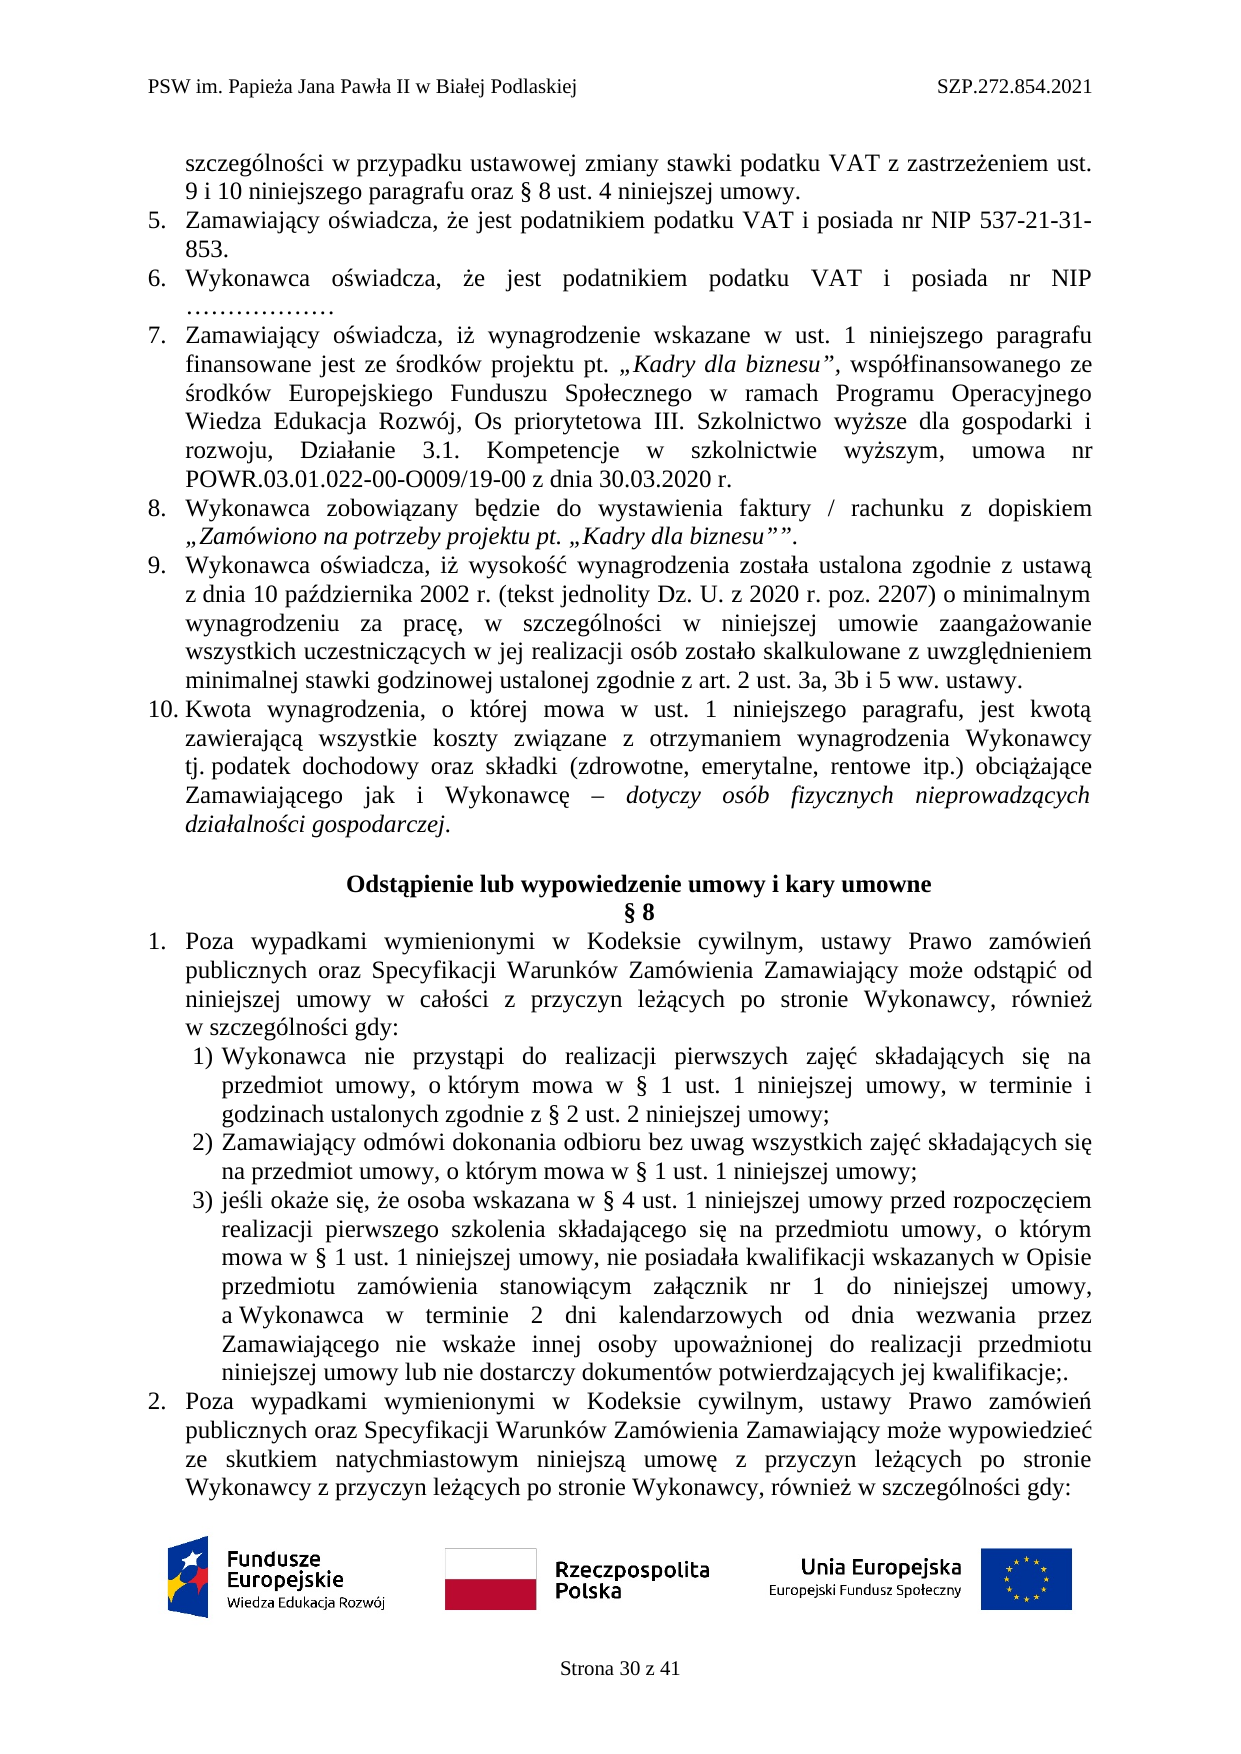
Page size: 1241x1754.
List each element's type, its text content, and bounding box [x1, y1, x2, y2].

list Zamawiający oświadcza, że jest podatnikiem podatku VAT i posiada nr NIP 537-21-31-853. [148, 205, 1093, 263]
list Wykonawca oświadcza, iż wysokość wynagrodzenia została ustalona zgodnie z ustawą z dnia 10 października 2002 r. (tekst jednolity Dz. U. z 2020 r. poz. 2207) o minimalnym wynagrodzeniu za pracę, w szczególności w niniejszej umowie zaangażowanie wszystkich uczestniczących w jej realizacji osób zostało skalkulowane z uwzględnieniem minimalnej stawki godzinowej ustalonej zgodnie z art. 2 ust. 3a, 3b i 5 ww. ustawy. [148, 550, 1093, 694]
list jeśli okaże się, że osoba wskazana w § 4 ust. 1 niniejszej umowy przed rozpoczęciem realizacji pierwszego szkolenia składającego się na przedmiotu umowy, o którym mowa w § 1 ust. 1 niniejszej umowy, nie posiadała kwalifikacji wskazanych w Opisie przedmiotu zamówienia stanowiącym załącznik nr 1 do niniejszej umowy, a Wykonawca w terminie 2 dni kalendarzowych od dnia wezwania przez Zamawiającego nie wskaże innej osoby upoważnionej do realizacji przedmiotu niniejszej umowy lub nie dostarczy dokumentów potwierdzających jej kwalifikacje;. [192, 1185, 1093, 1386]
list Zamawiający odmówi dokonania odbioru bez uwag wszystkich zajęć składających się na przedmiot umowy, o którym mowa w § 1 ust. 1 niniejszej umowy; [192, 1127, 1093, 1185]
text Odstąpienie lub wypowiedzenie umowy i kary umowne [185, 869, 1093, 897]
list Kwota wynagrodzenia, o której mowa w ust. 1 niniejszego paragrafu, jest kwotą zawierającą wszystkie koszty związane z otrzymaniem wynagrodzenia Wykonawcy tj. podatek dochodowy oraz składki (zdrowotne, emerytalne, rentowe itp.) obciążające Zamawiającego jak i Wykonawcę – dotyczy osób fizycznych nieprowadzących działalności gospodarczej. [148, 694, 1093, 838]
text § 8 [185, 897, 1093, 926]
picture [147, 1515, 1092, 1638]
list Poza wypadkami wymienionymi w Kodeksie cywilnym, ustawy Prawo zamówień publicznych oraz Specyfikacji Warunków Zamówienia Zamawiający może odstąpić od niniejszej umowy w całości z przyczyn leżących po stronie Wykonawcy, również w szczególności gdy: [148, 926, 1093, 1041]
list Wykonawca oświadcza, że jest podatnikiem podatku VAT i posiada nr NIP ……………… [148, 263, 1093, 320]
list Wykonawca nie przystąpi do realizacji pierwszych zajęć składających się na przedmiot umowy, o którym mowa w § 1 ust. 1 niniejszej umowy, w terminie i godzinach ustalonych zgodnie z § 2 ust. 2 niniejszej umowy; [192, 1041, 1093, 1127]
list Wykonawca zobowiązany będzie do wystawienia faktury / rachunku z dopiskiem „Zamówiono na potrzeby projektu pt. „Kadry dla biznesu””. [148, 493, 1093, 550]
list Zamawiający oświadcza, iż wynagrodzenie wskazane w ust. 1 niniejszego paragrafu finansowane jest ze środków projektu pt. „Kadry dla biznesu”, współfinansowanego ze środków Europejskiego Funduszu Społecznego w ramach Programu Operacyjnego Wiedza Edukacja Rozwój, Os priorytetowa III. Szkolnictwo wyższe dla gospodarki i rozwoju, Działanie 3.1. Kompetencje w szkolnictwie wyższym, umowa nr POWR.03.01.022-00-O009/19-00 z dnia 30.03.2020 r. [148, 320, 1093, 493]
list Poza wypadkami wymienionymi w Kodeksie cywilnym, ustawy Prawo zamówień publicznych oraz Specyfikacji Warunków Zamówienia Zamawiający może wypowiedzieć ze skutkiem natychmiastowym niniejszą umowę z przyczyn leżących po stronie Wykonawcy z przyczyn leżących po stronie Wykonawcy, również w szczególności gdy: [148, 1386, 1093, 1501]
